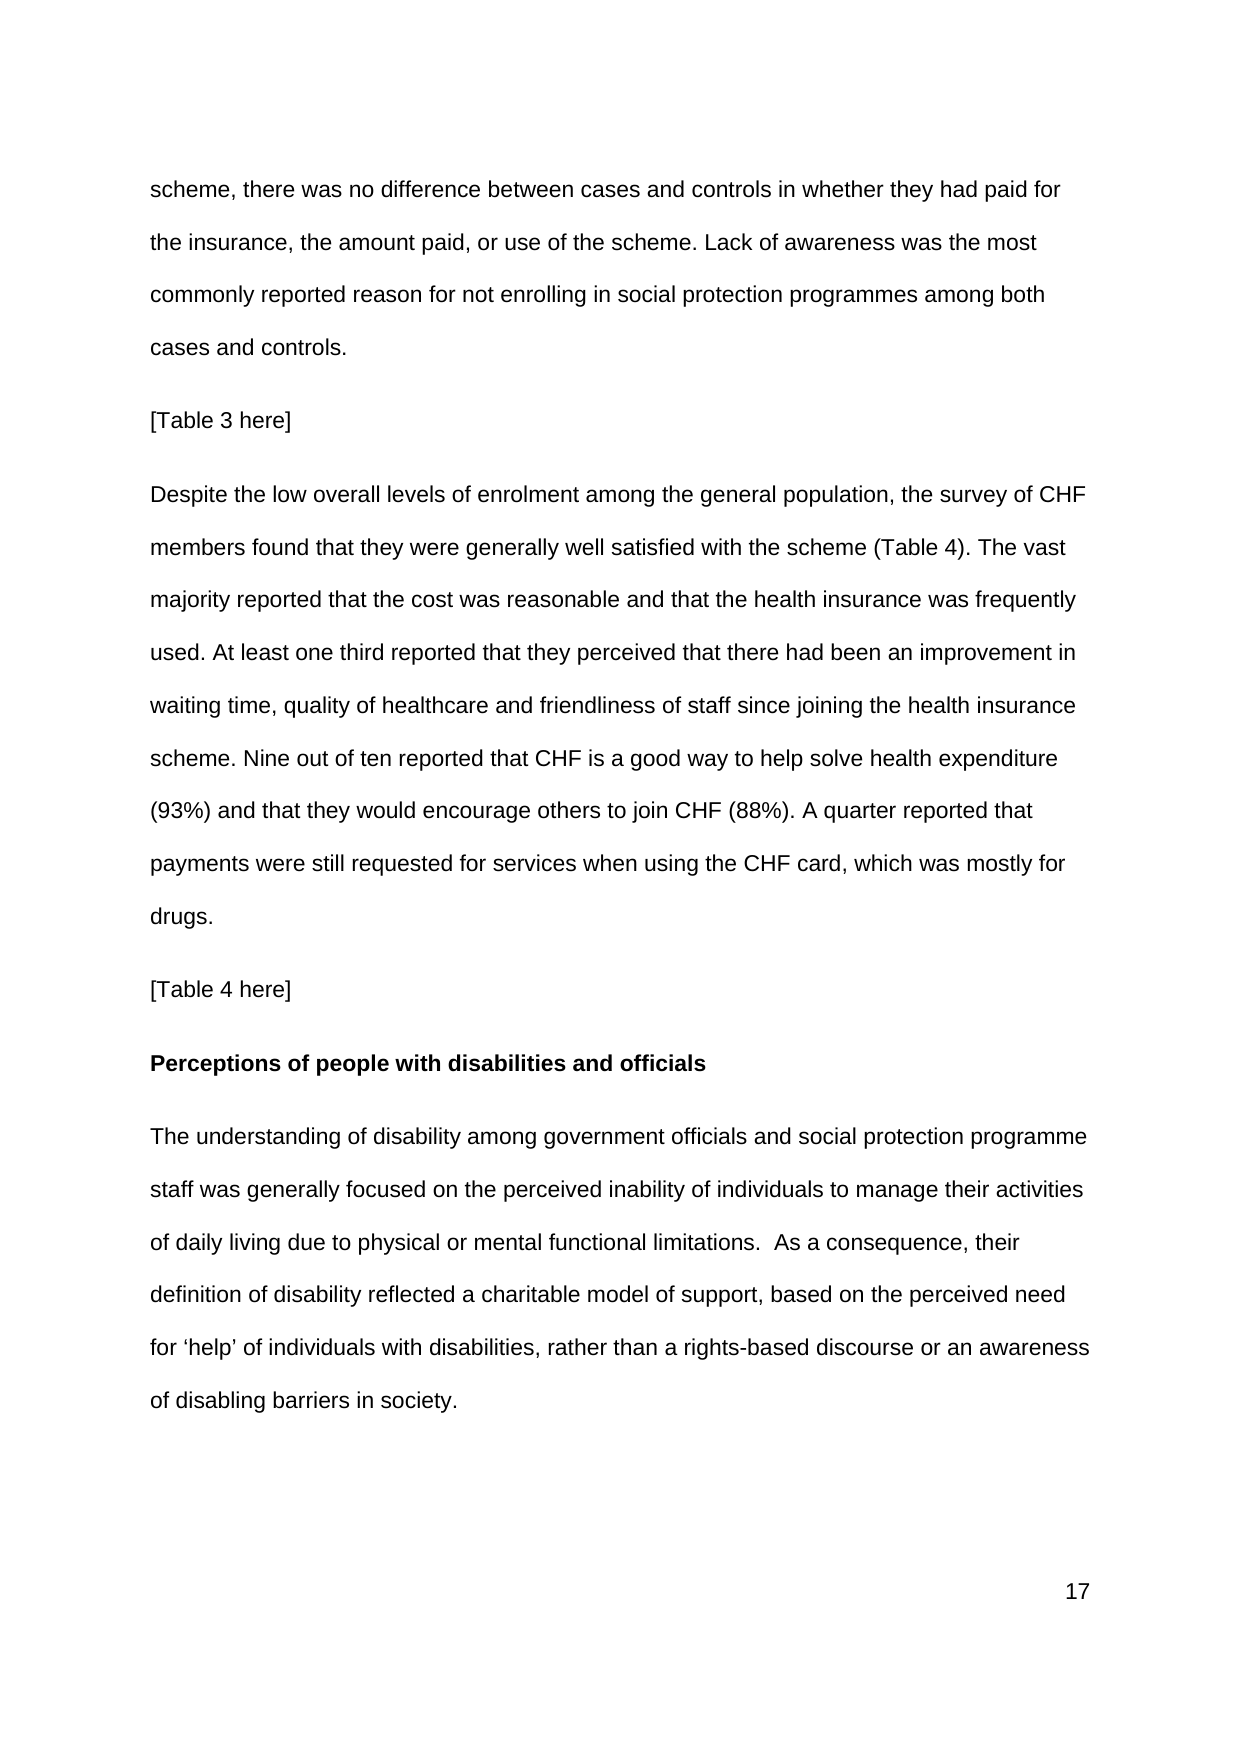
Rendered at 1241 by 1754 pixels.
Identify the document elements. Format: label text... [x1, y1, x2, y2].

text Perceptions of people with disabilities and officials [150, 1050, 1090, 1076]
text Despite the low overall levels of enrolment among the general population, the survey of CHF members found that they were generally well satisfied with the scheme (Table 4). The vast majority reported that the cost was reasonable and that the health insurance was frequently used. At least one third reported that they perceived that there had been an improvement in waiting time, quality of healthcare and friendliness of staff since joining the health insurance scheme. Nine out of ten reported that CHF is a good way to help solve health expenditure (93%) and that they would encourage others to join CHF (88%). A quarter reported that payments were still requested for services when using the CHF card, which was mostly for drugs. [150, 481, 1090, 929]
text The understanding of disability among government officials and social protection programme staff was generally focused on the perceived inability of individuals to manage their activities of daily living due to physical or mental functional limitations. As a consequence, their definition of disability reflected a charitable model of support, based on the perceived need for ‘help’ of individuals with disabilities, rather than a rights-based discourse or an awareness of disabling barriers in society. [150, 1123, 1090, 1413]
text [Table 4 here] [150, 976, 1090, 1003]
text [150, 176, 1090, 360]
text [Table 3 here] [150, 407, 1090, 434]
